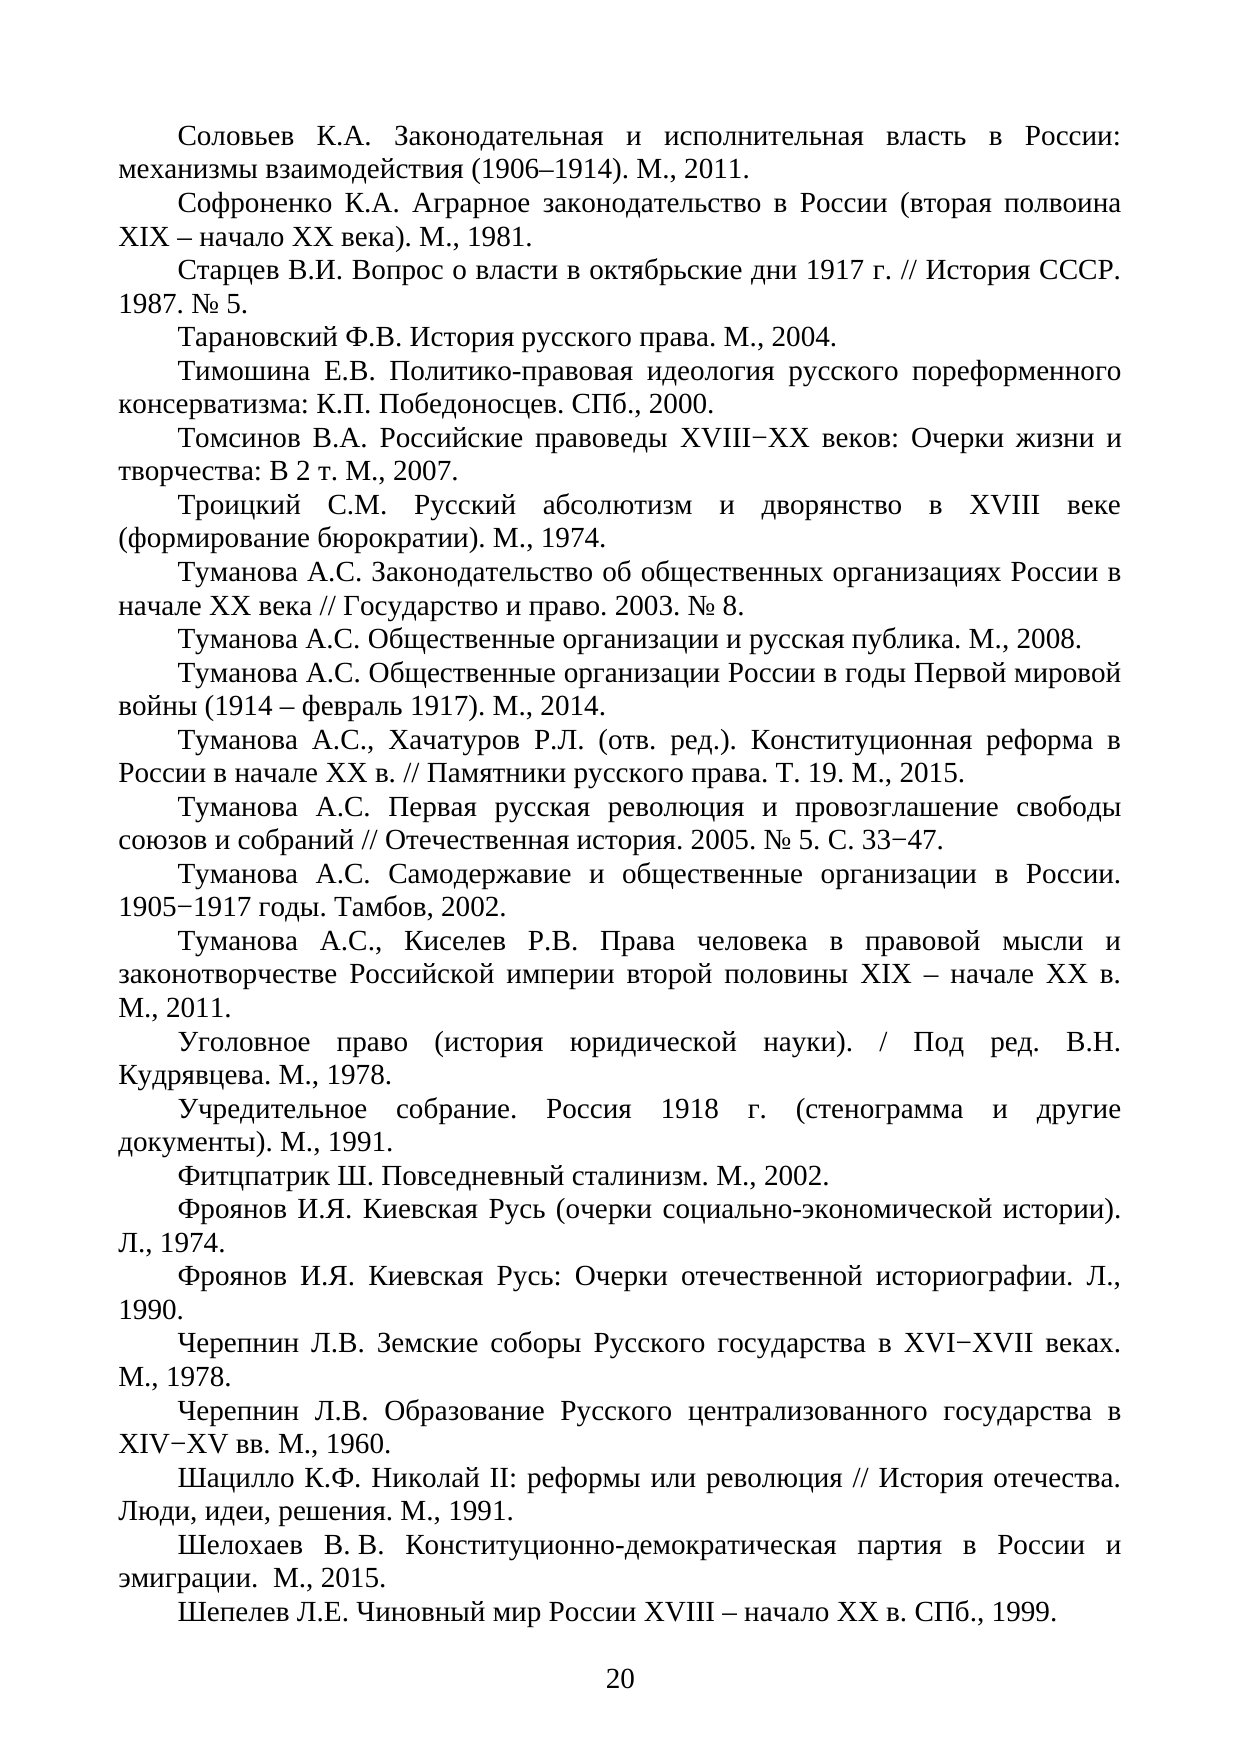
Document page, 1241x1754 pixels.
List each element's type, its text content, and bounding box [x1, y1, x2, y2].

text Софроненко К.А. Аграрное законодательство в России (вторая полвоина XIX – начало XX века). М., 1981. [118, 185, 1122, 252]
text Соловьев К.А. Законодательная и исполнительная власть в России: механизмы взаимодействия (1906–1914). М., 2011. [118, 118, 1122, 185]
text Фроянов И.Я. Киевская Русь: Очерки отечественной историографии. Л., 1990. [118, 1258, 1122, 1326]
text Туманова А.С. Законодательство об общественных организациях России в начале XX века // Государство и право. 2003. № 8. [118, 554, 1122, 621]
text Туманова А.С. Общественные организации и русская публика. М., 2008. [118, 621, 1122, 655]
text Шацилло К.Ф. Николай II: реформы или революция // История отечества. Люди, идеи, решения. М., 1991. [118, 1460, 1122, 1527]
text Туманова А.С. Общественные организации России в годы Первой мировой войны (1914 – февраль 1917). М., 2014. [118, 655, 1122, 722]
text Туманова А.С. Первая русская революция и провозглашение свободы союзов и собраний // Отечественная история. 2005. № 5. С. 33−47. [118, 789, 1122, 856]
text Шелохаев В. В. Конституционно-демократическая партия в России и эмиграции. М., 2015. [118, 1527, 1122, 1594]
text Черепнин Л.В. Земские соборы Русского государства в XVI−XVII веках. М., 1978. [118, 1326, 1122, 1393]
text Томсинов В.А. Российские правоведы XVIII−XX веков: Очерки жизни и творчества: В 2 т. М., 2007. [118, 420, 1122, 487]
text Фитцпатрик Ш. Повседневный сталинизм. М., 2002. [118, 1158, 1122, 1191]
text Тимошина Е.В. Политико-правовая идеология русского пореформенного консерватизма: К.П. Победоносцев. СПб., 2000. [118, 353, 1122, 420]
text Учредительное собрание. Россия . (стенограмма и другие документы). М., 1991. [118, 1091, 1122, 1158]
text Троицкий С.М. Русский абсолютизм и дворянство в ХVIII веке (формирование бюрократии). М., 1974. [118, 487, 1122, 554]
text Туманова А.С., Хачатуров Р.Л. (отв. ред.). Конституционная реформа в России в начале XX в. // Памятники русского права. Т. 19. М., 2015. [118, 722, 1122, 789]
text Туманова А.С., Киселев Р.В. Права человека в правовой мысли и законотворчестве Российской империи второй половины XIX – начале XX в. М., 2011. [118, 923, 1122, 1024]
text Шепелев Л.Е. Чиновный мир России XVIII – начало XX в. СПб., 1999. [118, 1594, 1122, 1627]
text Старцев В.И. Вопрос о власти в октябрьские дни . // История СССР. 1987. № 5. [118, 252, 1122, 319]
text Черепнин Л.В. Образование Русского централизованного государства в ХIV−ХV вв. М., 1960. [118, 1393, 1122, 1460]
text Туманова А.С. Самодержавие и общественные организации в России. 1905−1917 годы. Тамбов, 2002. [118, 856, 1122, 923]
text Уголовное право (история юридической науки). / Под ред. В.Н. Кудрявцева. М., 1978. [118, 1024, 1122, 1091]
text Тарановский Ф.В. История русского права. М., 2004. [118, 319, 1122, 353]
text Фроянов И.Я. Киевская Русь (очерки социально-экономической истории). Л., 1974. [118, 1191, 1122, 1258]
